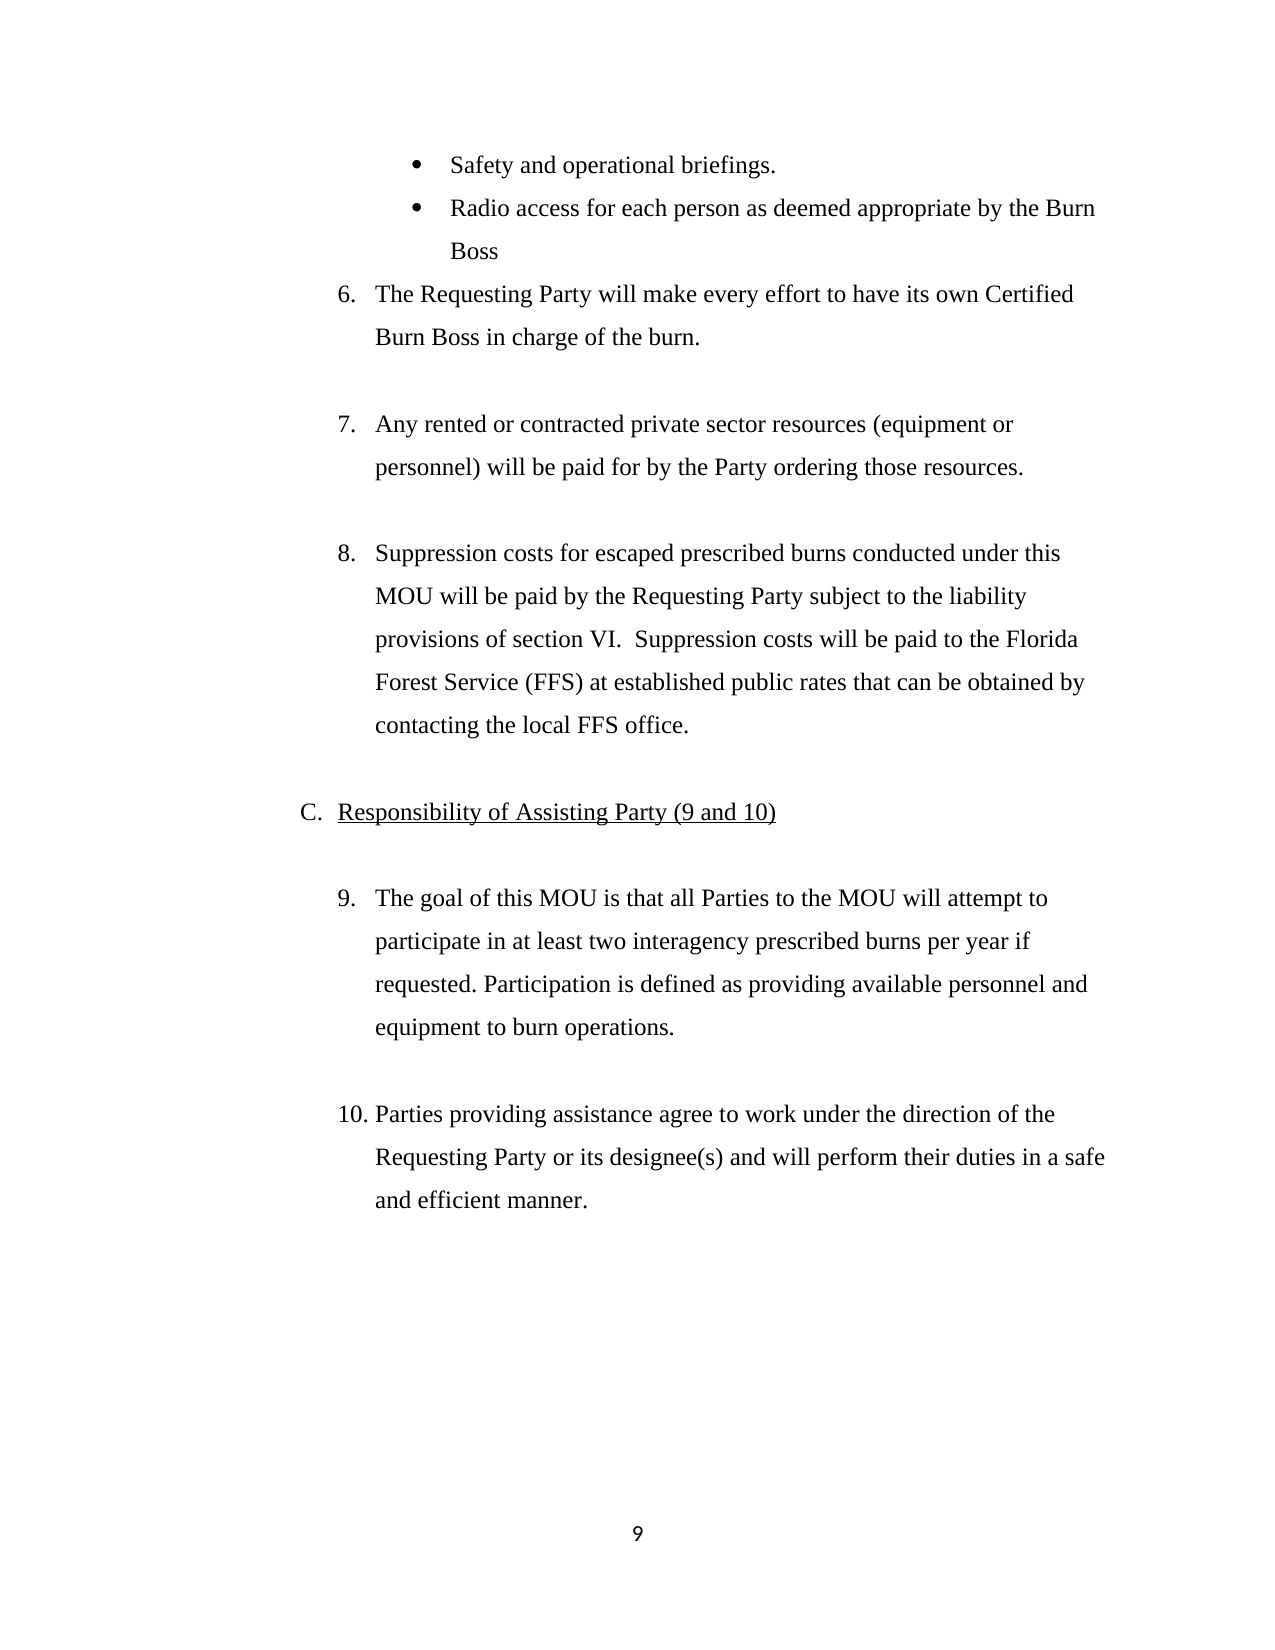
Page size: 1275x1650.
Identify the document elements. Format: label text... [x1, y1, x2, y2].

list Parties providing assistance agree to work under the direction of the Requesting Party or its designee(s) and will perform their duties in a safe and efficient manner. [337, 1099, 1125, 1214]
list Radio access for each person as deemed appropriate by the Burn Boss [412, 193, 1125, 265]
list Any rented or contracted private sector resources (equipment or personnel) will be paid for by the Party ordering those resources. [337, 409, 1125, 481]
list Responsibility of Assisting Party (9 and 10) [300, 797, 1125, 826]
list Safety and operational briefings. [412, 150, 1125, 179]
list Suppression costs for escaped prescribed burns conducted under this MOU will be paid by the Requesting Party subject to the liability provisions of section VI. Suppression costs will be paid to the Florida Forest Service (FFS) at established public rates that can be obtained by contacting the local FFS office. [337, 538, 1125, 739]
list The goal of this MOU is that all Parties to the MOU will attempt to participate in at least two interagency prescribed burns per year if requested. Participation is defined as providing available personnel and equipment to burn operations. [337, 883, 1125, 1041]
list The Requesting Party will make every effort to have its own Certified Burn Boss in charge of the burn. [337, 279, 1125, 351]
